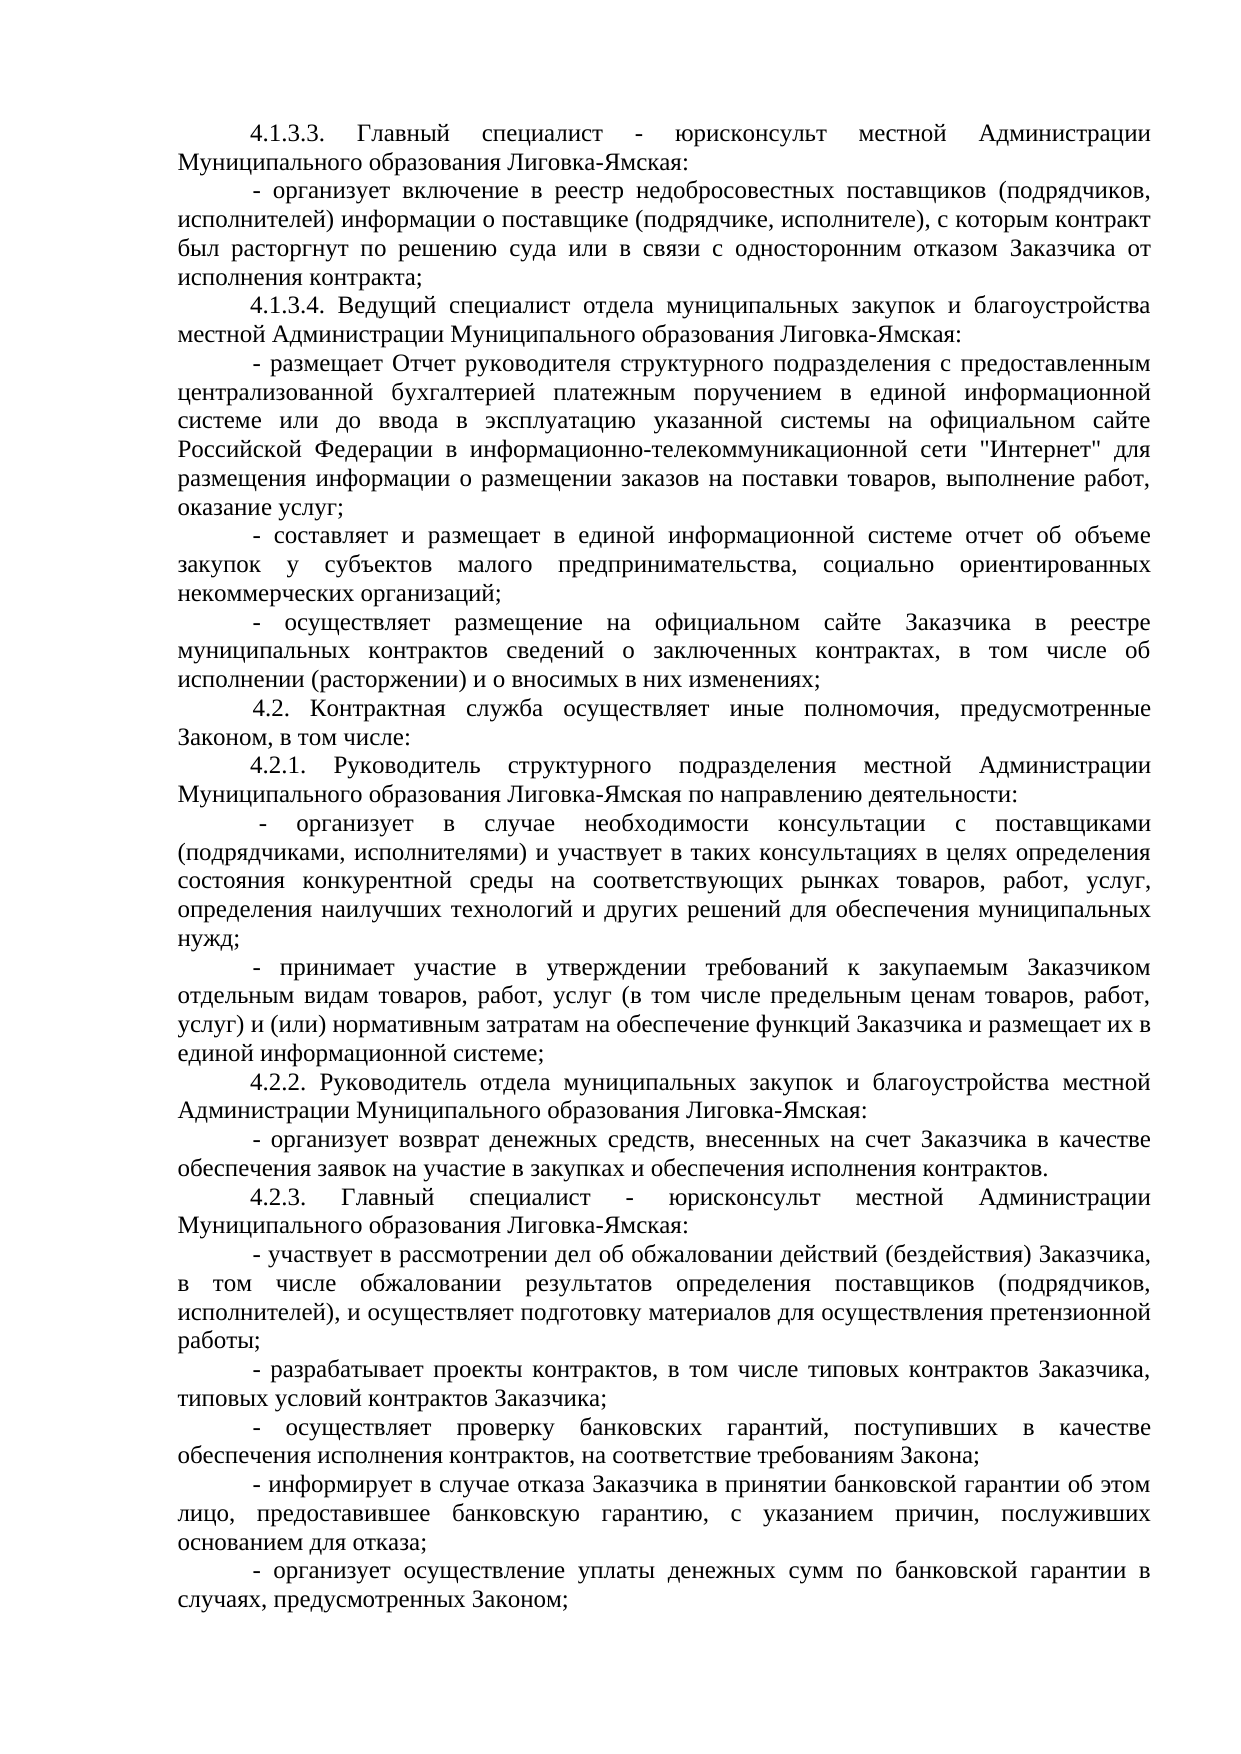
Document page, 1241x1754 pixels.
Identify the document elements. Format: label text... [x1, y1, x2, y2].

text - осуществляет проверку банковских гарантий, поступивших в качестве обеспечения исполнения контрактов, на соответствие требованиям Закона; [177, 1412, 1152, 1469]
text - осуществляет размещение на официальном сайте Заказчика в реестре муниципальных контрактов сведений о заключенных контрактах, в том числе об исполнении (расторжении) и о вносимых в них изменениях; [177, 607, 1152, 693]
text 4.2. Контрактная служба осуществляет иные полномочия, предусмотренные Законом, в том числе: [177, 693, 1152, 751]
text - принимает участие в утверждении требований к закупаемым Заказчиком отдельным видам товаров, работ, услуг (в том числе предельным ценам товаров, работ, услуг) и (или) нормативным затратам на обеспечение функций Заказчика и размещает их в единой информационной системе; [177, 952, 1152, 1067]
text 4.2.1. Руководитель структурного подразделения местной Администрации Муниципального образования Лиговка-Ямская по направлению деятельности: [177, 751, 1152, 808]
text 4.2.3. Главный специалист - юрисконсульт местной Администрации Муниципального образования Лиговка-Ямская: [177, 1182, 1152, 1239]
text - размещает Отчет руководителя структурного подразделения с предоставленным централизованной бухгалтерией платежным поручением в единой информационной системе или до ввода в эксплуатацию указанной системы на официальном сайте Российской Федерации в информационно-телекоммуникационной сети "Интернет" для размещения информации о размещении заказов на поставки товаров, выполнение работ, оказание услуг; [177, 348, 1152, 521]
text - организует возврат денежных средств, внесенных на счет Заказчика в качестве обеспечения заявок на участие в закупках и обеспечения исполнения контрактов. [177, 1124, 1152, 1182]
text - организует в случае необходимости консультации с поставщиками (подрядчиками, исполнителями) и участвует в таких консультациях в целях определения состояния конкурентной среды на соответствующих рынках товаров, работ, услуг, определения наилучших технологий и других решений для обеспечения муниципальных нужд; [177, 808, 1152, 952]
text 4.2.2. Руководитель отдела муниципальных закупок и благоустройства местной Администрации Муниципального образования Лиговка-Ямская: [177, 1067, 1152, 1124]
text - составляет и размещает в единой информационной системе отчет об объеме закупок у субъектов малого предпринимательства, социально ориентированных некоммерческих организаций; [177, 521, 1152, 607]
text - организует осуществление уплаты денежных сумм по банковской гарантии в случаях, предусмотренных Законом; [177, 1556, 1152, 1613]
text - организует включение в реестр недобросовестных поставщиков (подрядчиков, исполнителей) информации о поставщике (подрядчике, исполнителе), с которым контракт был расторгнут по решению суда или в связи с односторонним отказом Заказчика от исполнения контракта; [177, 176, 1152, 291]
text - информирует в случае отказа Заказчика в принятии банковской гарантии об этом лицо, предоставившее банковскую гарантию, с указанием причин, послуживших основанием для отказа; [177, 1469, 1152, 1556]
text - участвует в рассмотрении дел об обжаловании действий (бездействия) Заказчика, в том числе обжаловании результатов определения поставщиков (подрядчиков, исполнителей), и осуществляет подготовку материалов для осуществления претензионной работы; [177, 1239, 1152, 1354]
text - разрабатывает проекты контрактов, в том числе типовых контрактов Заказчика, типовых условий контрактов Заказчика; [177, 1354, 1152, 1412]
text 4.1.3.3. Главный специалист - юрисконсульт местной Администрации Муниципального образования Лиговка-Ямская: [177, 118, 1152, 176]
text 4.1.3.4. Ведущий специалист отдела муниципальных закупок и благоустройства местной Администрации Муниципального образования Лиговка-Ямская: [177, 291, 1152, 348]
